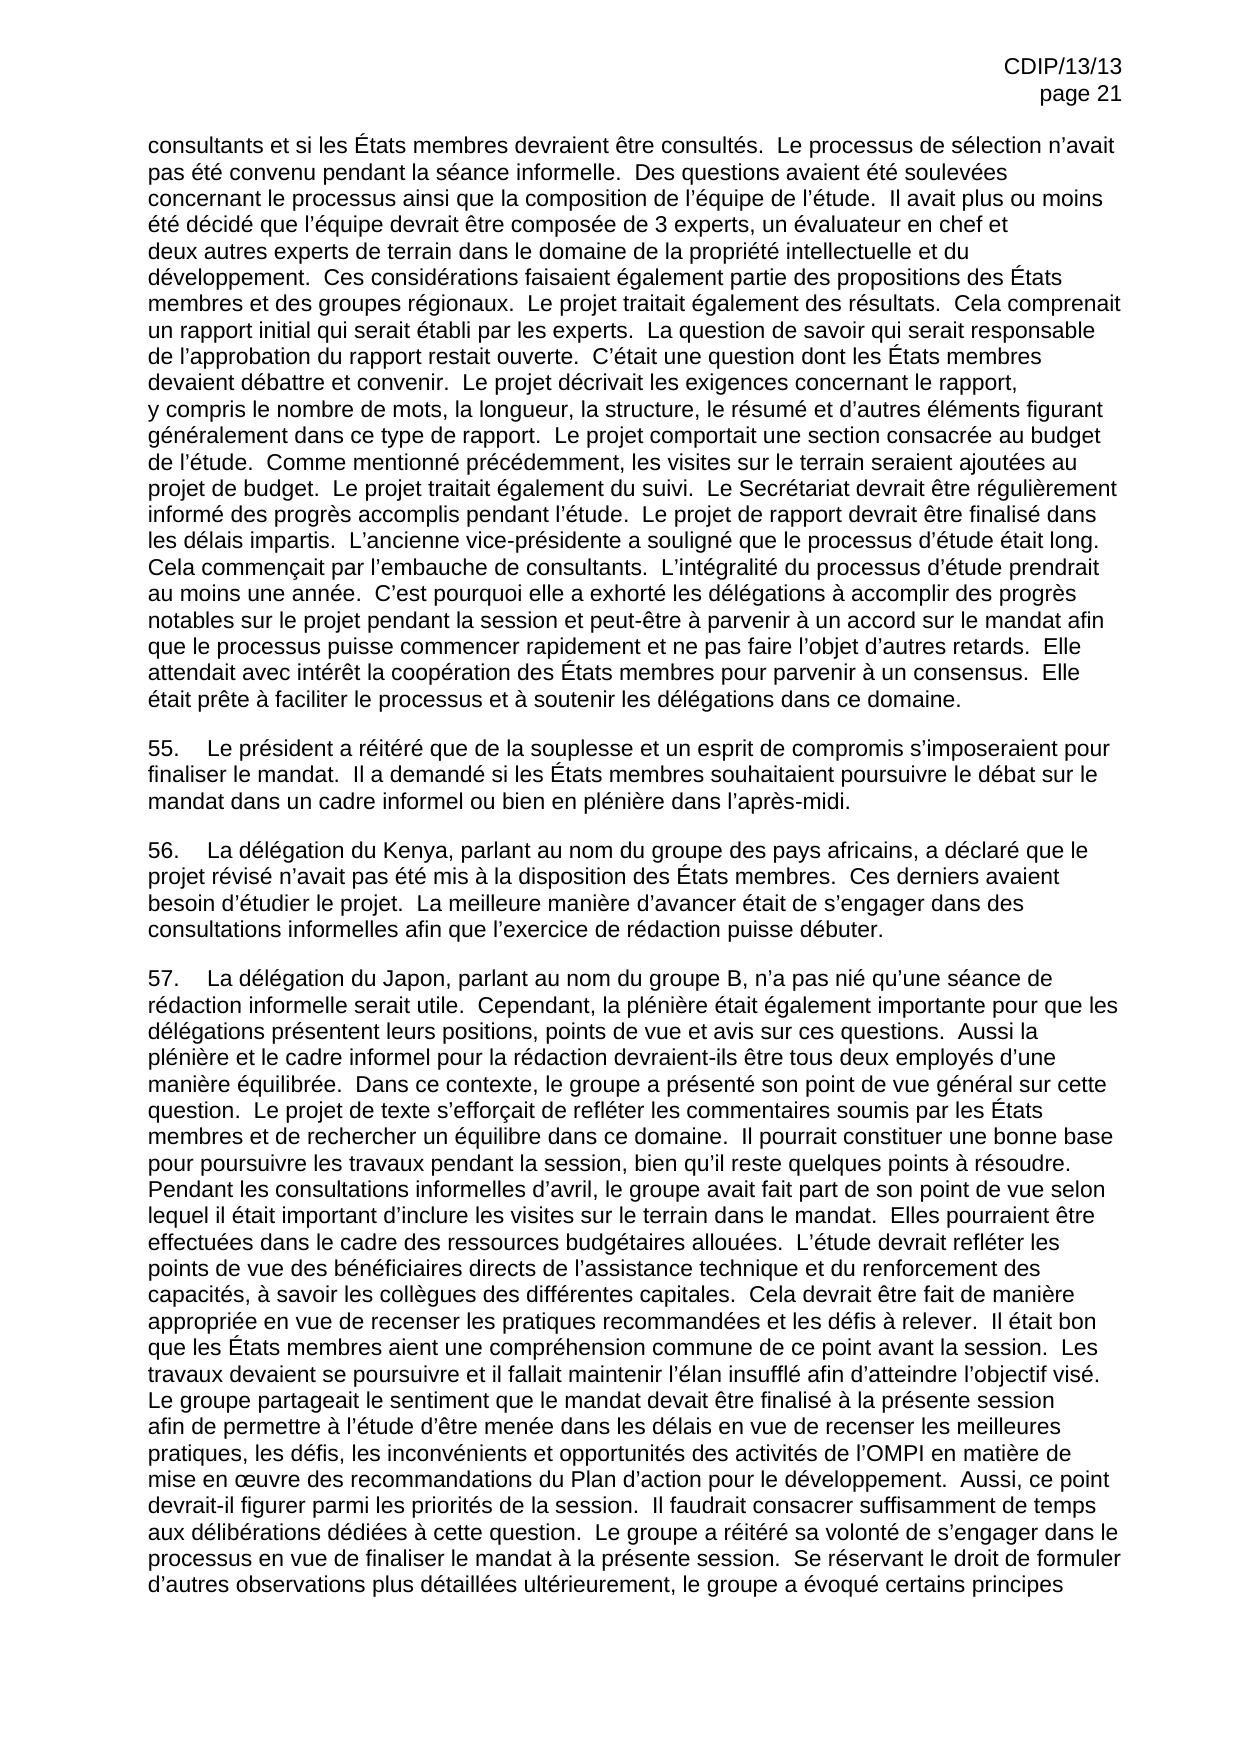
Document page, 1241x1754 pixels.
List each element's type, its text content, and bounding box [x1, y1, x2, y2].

text Le président a réitéré que de la souplesse et un esprit de compromis s’imposeraient pour finaliser le mandat. Il a demandé si les États membres souhaitaient poursuivre le débat sur le mandat dans un cadre informel ou bien en plénière dans l’après-midi. [148, 735, 1122, 814]
text La délégation du Kenya, parlant au nom du groupe des pays africains, a déclaré que le projet révisé n’avait pas été mis à la disposition des États membres. Ces derniers avaient besoin d’étudier le projet. La meilleure manière d’avancer était de s’engager dans des consultations informelles afin que l’exercice de rédaction puisse débuter. [148, 837, 1122, 942]
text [148, 965, 1122, 1598]
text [148, 132, 1122, 712]
